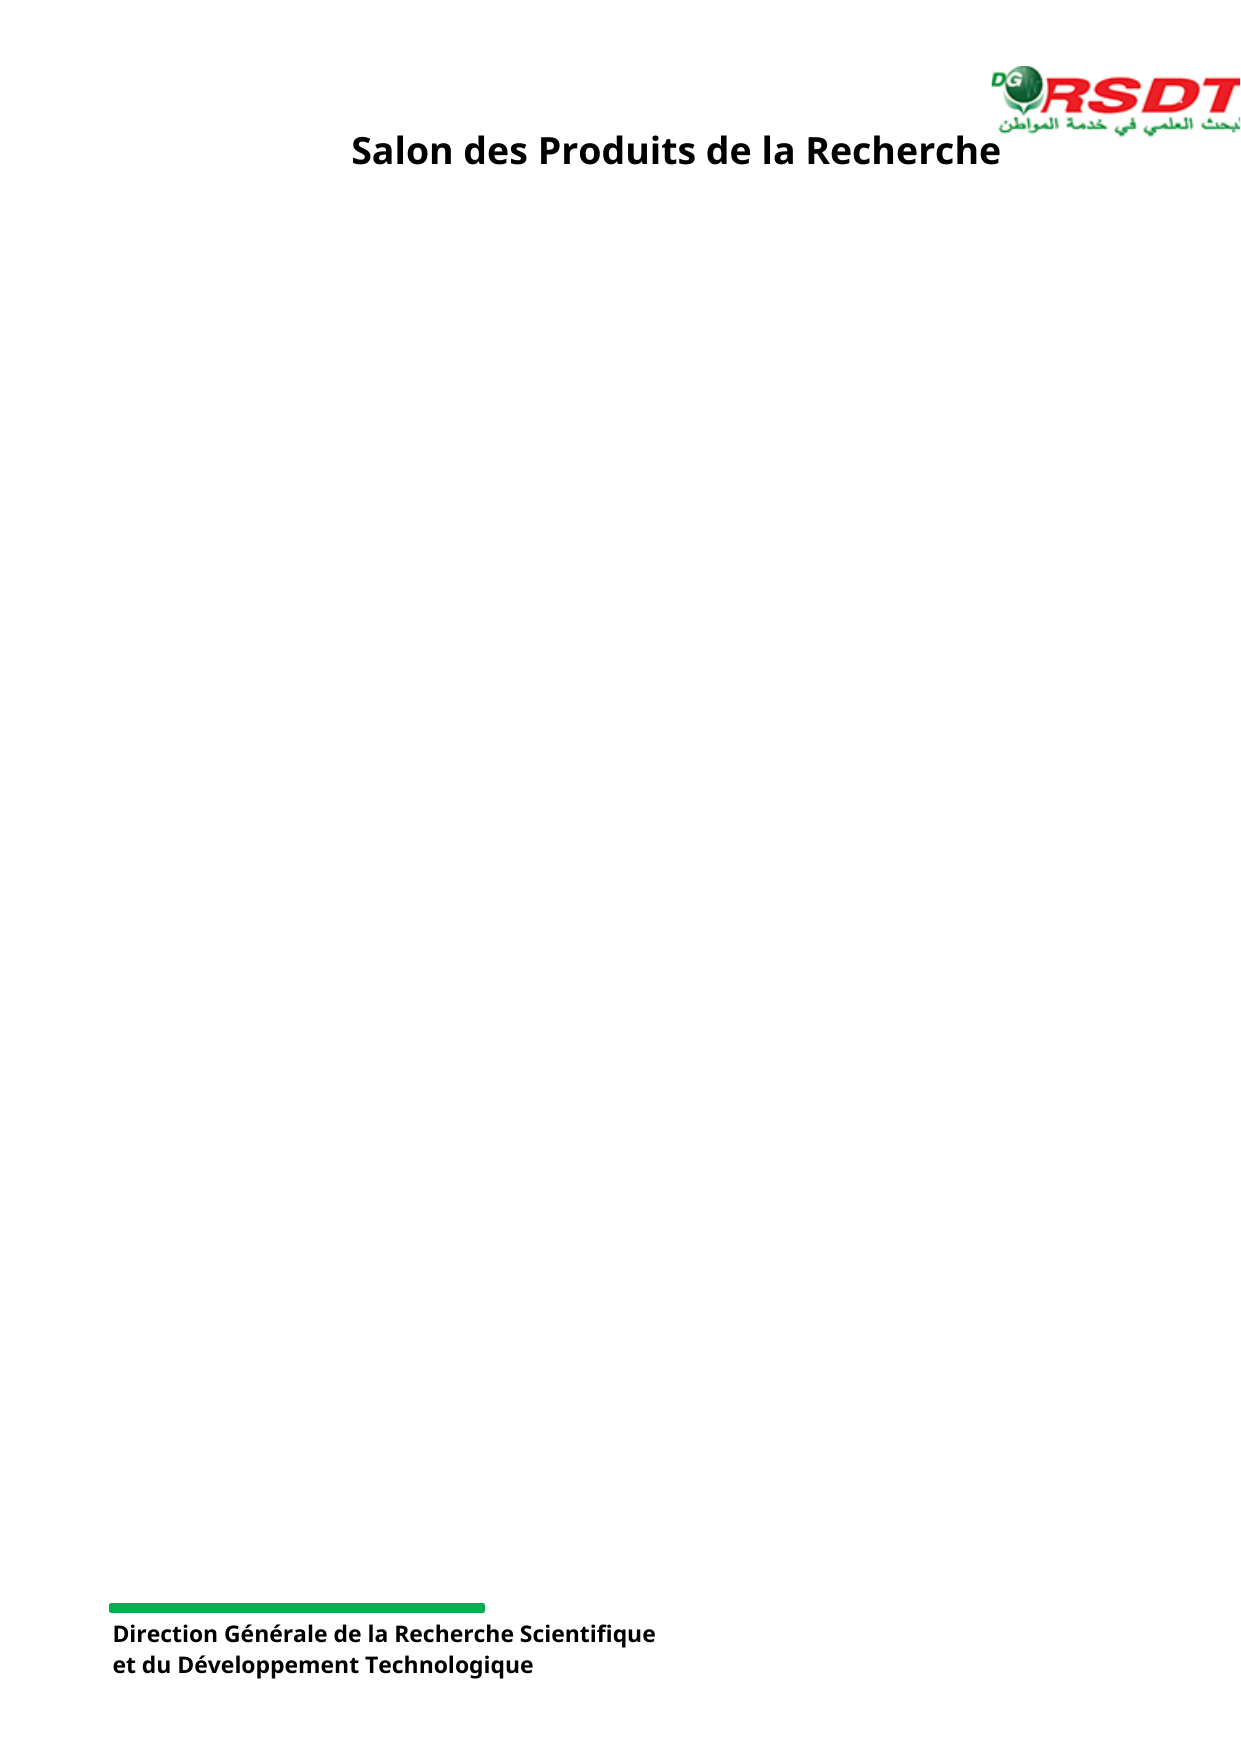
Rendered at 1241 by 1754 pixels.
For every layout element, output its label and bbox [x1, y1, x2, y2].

picture [991, 66, 1241, 139]
